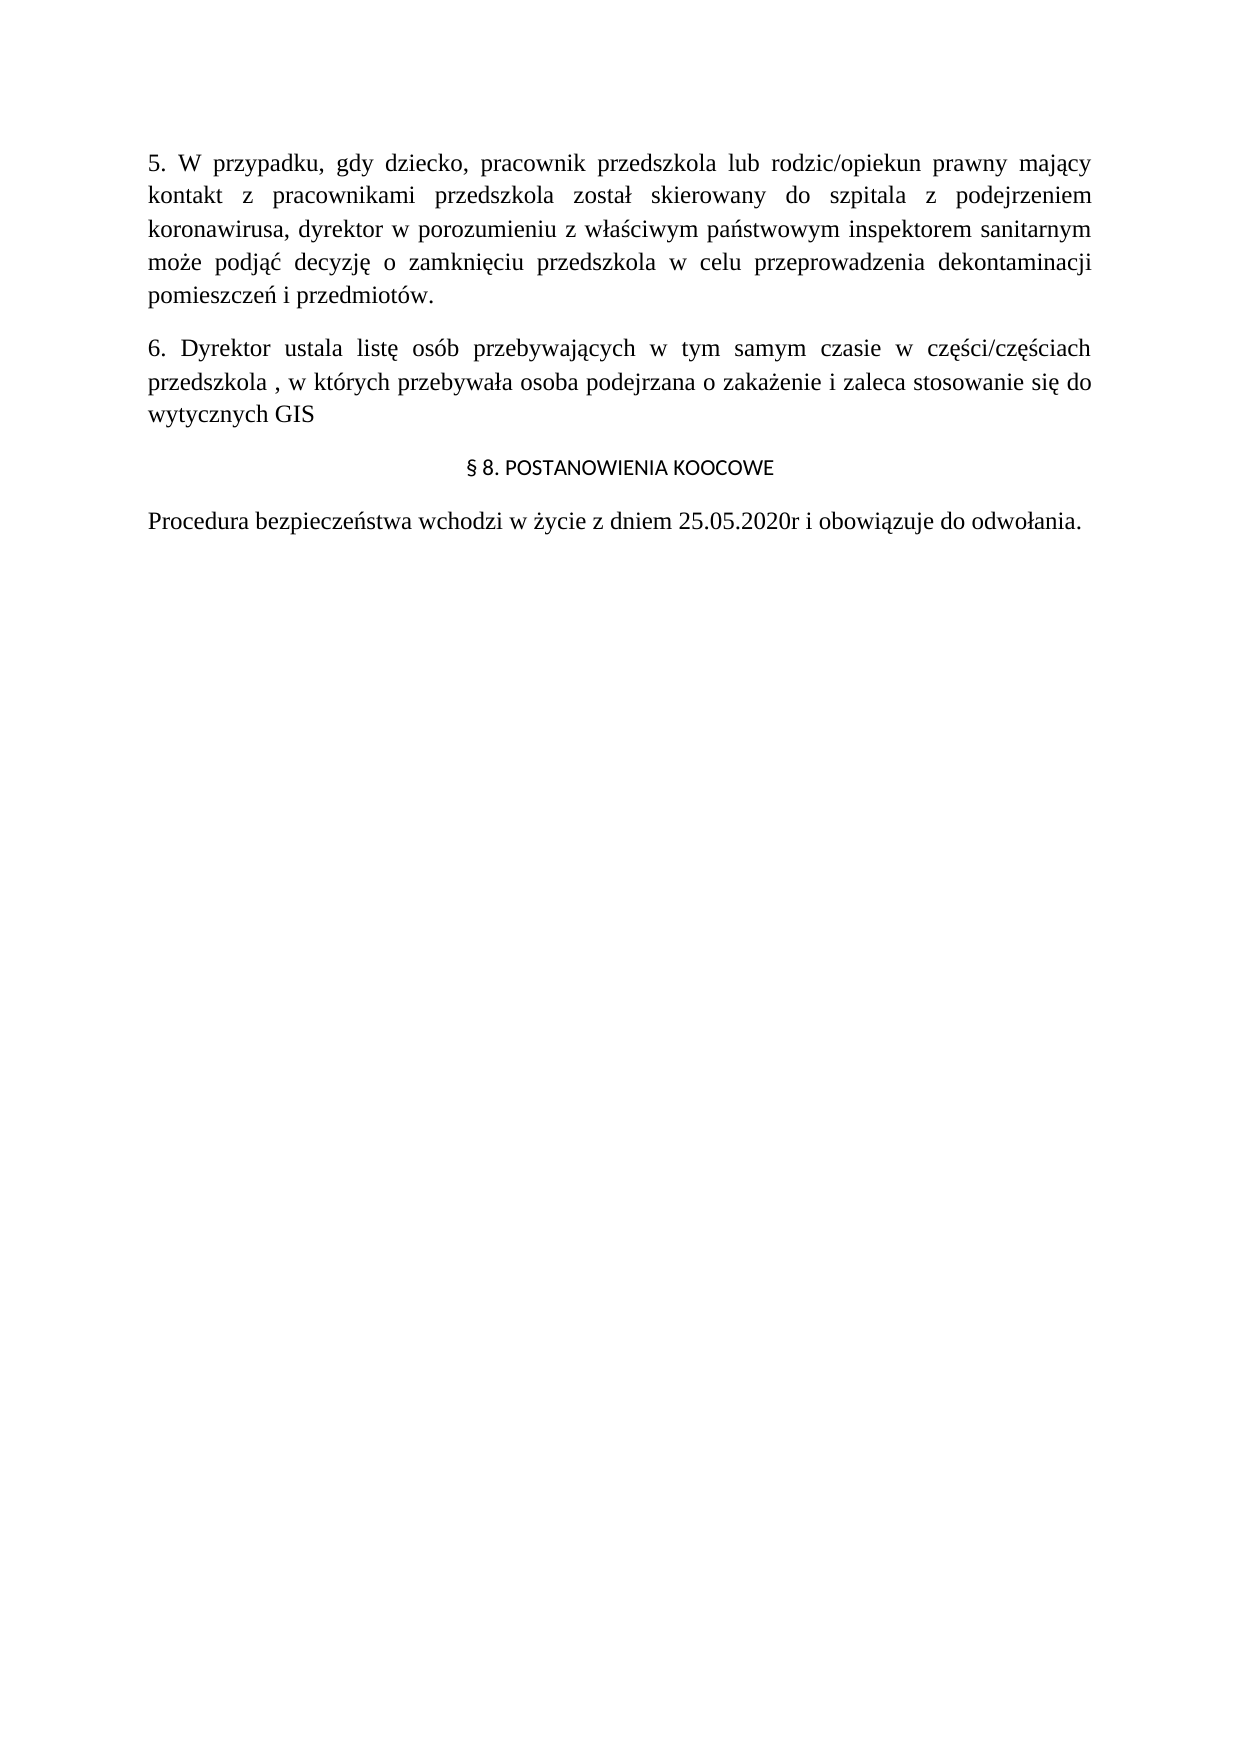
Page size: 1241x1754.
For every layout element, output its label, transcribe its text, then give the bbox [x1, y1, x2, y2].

text 6. Dyrektor ustala listę osób przebywających w tym samym czasie w części/częściach przedszkola , w których przebywała osoba podejrzana o zakażenie i zaleca stosowanie się do wytycznych GIS [148, 333, 1093, 428]
text Procedura bezpieczeństwa wchodzi w życie z dniem 25.05.2020r i obowiązuje do odwołania. [148, 506, 1093, 535]
text § 8. POSTANOWIENIA KOOCOWE [148, 453, 1093, 481]
text 5. W przypadku, gdy dziecko, pracownik przedszkola lub rodzic/opiekun prawny mający kontakt z pracownikami przedszkola został skierowany do szpitala z podejrzeniem koronawirusa, dyrektor w porozumieniu z właściwym państwowym inspektorem sanitarnym może podjąć decyzję o zamknięciu przedszkola w celu przeprowadzenia dekontaminacji pomieszczeń i przedmiotów. [148, 148, 1093, 308]
